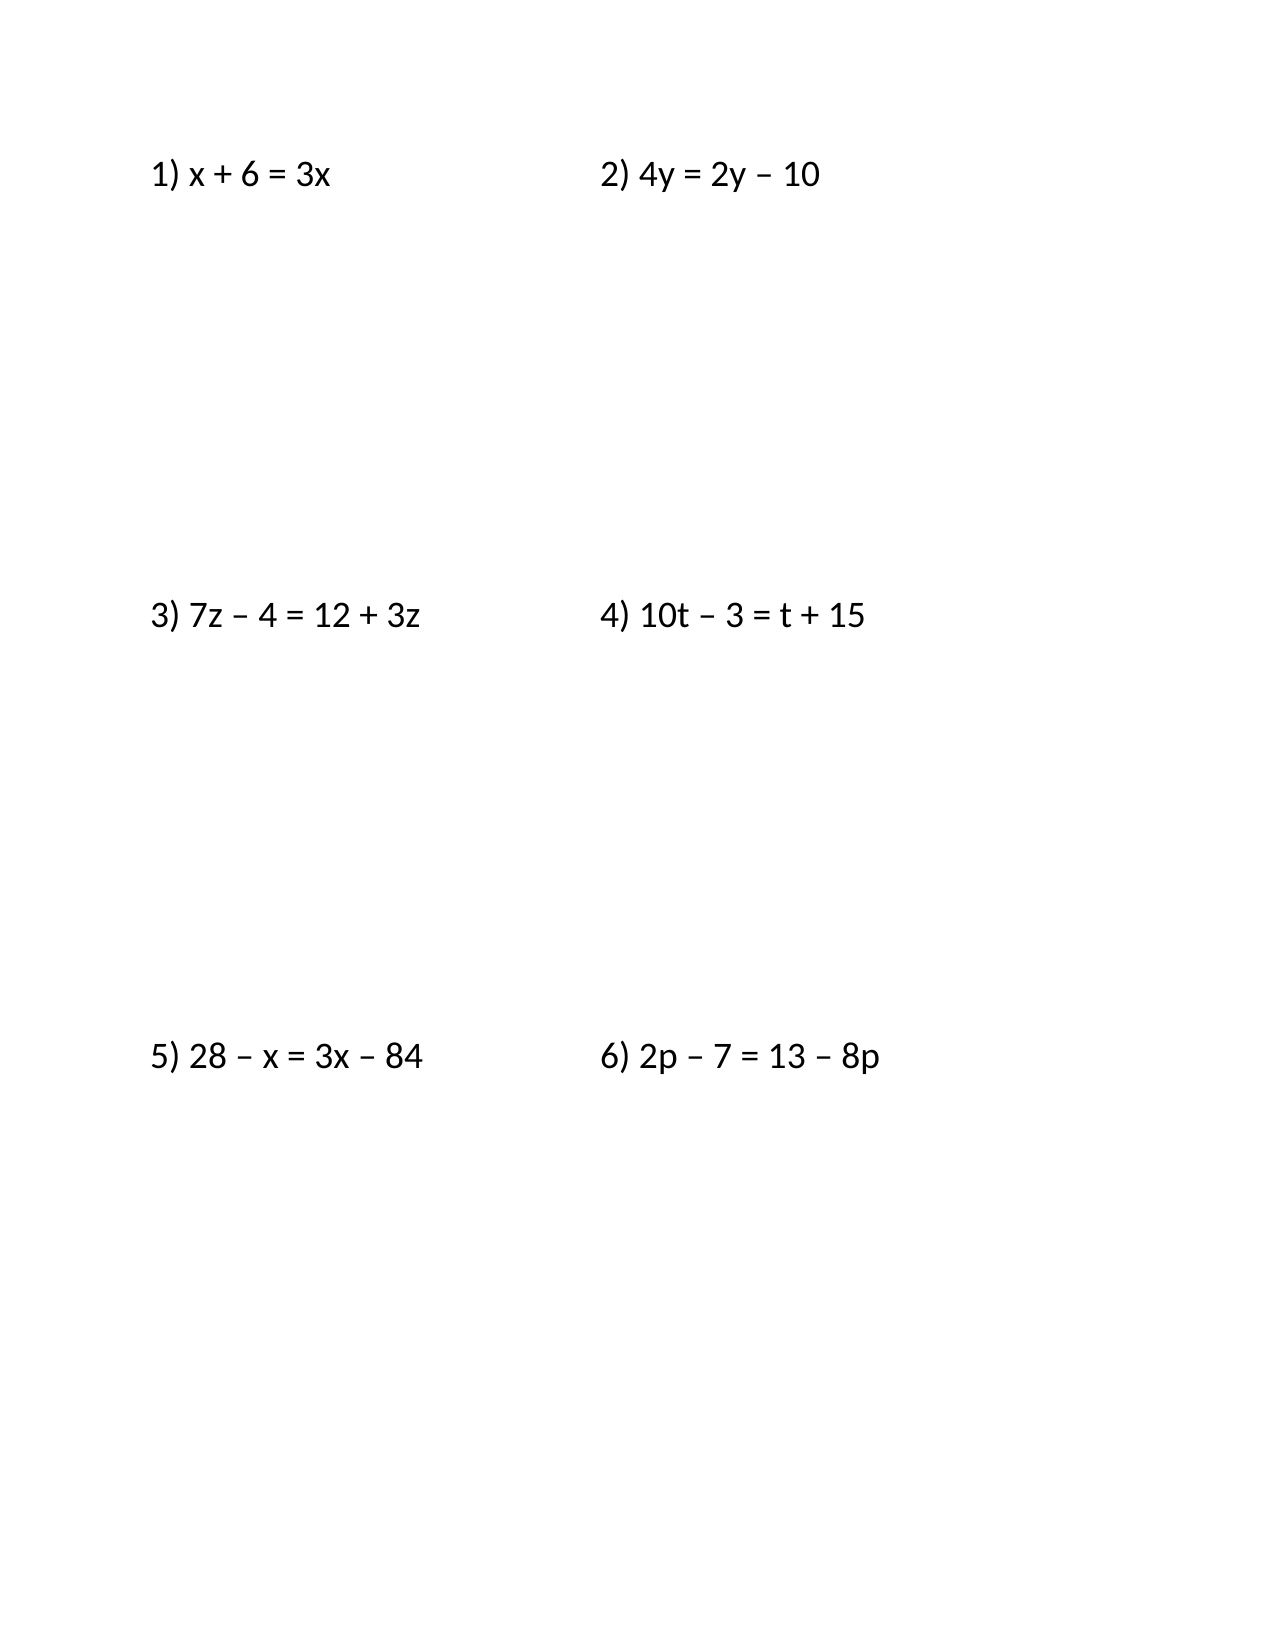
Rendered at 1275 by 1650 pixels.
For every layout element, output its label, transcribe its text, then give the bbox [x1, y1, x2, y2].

text 1) x + 6 = 3x 2) 4y = 2y – 10 [150, 150, 1125, 196]
text 5) 28 – x = 3x – 84 6) 2p – 7 = 13 – 8p [150, 1032, 1125, 1078]
text 3) 7z – 4 = 12 + 3z 4) 10t – 3 = t + 15 [150, 591, 1125, 637]
